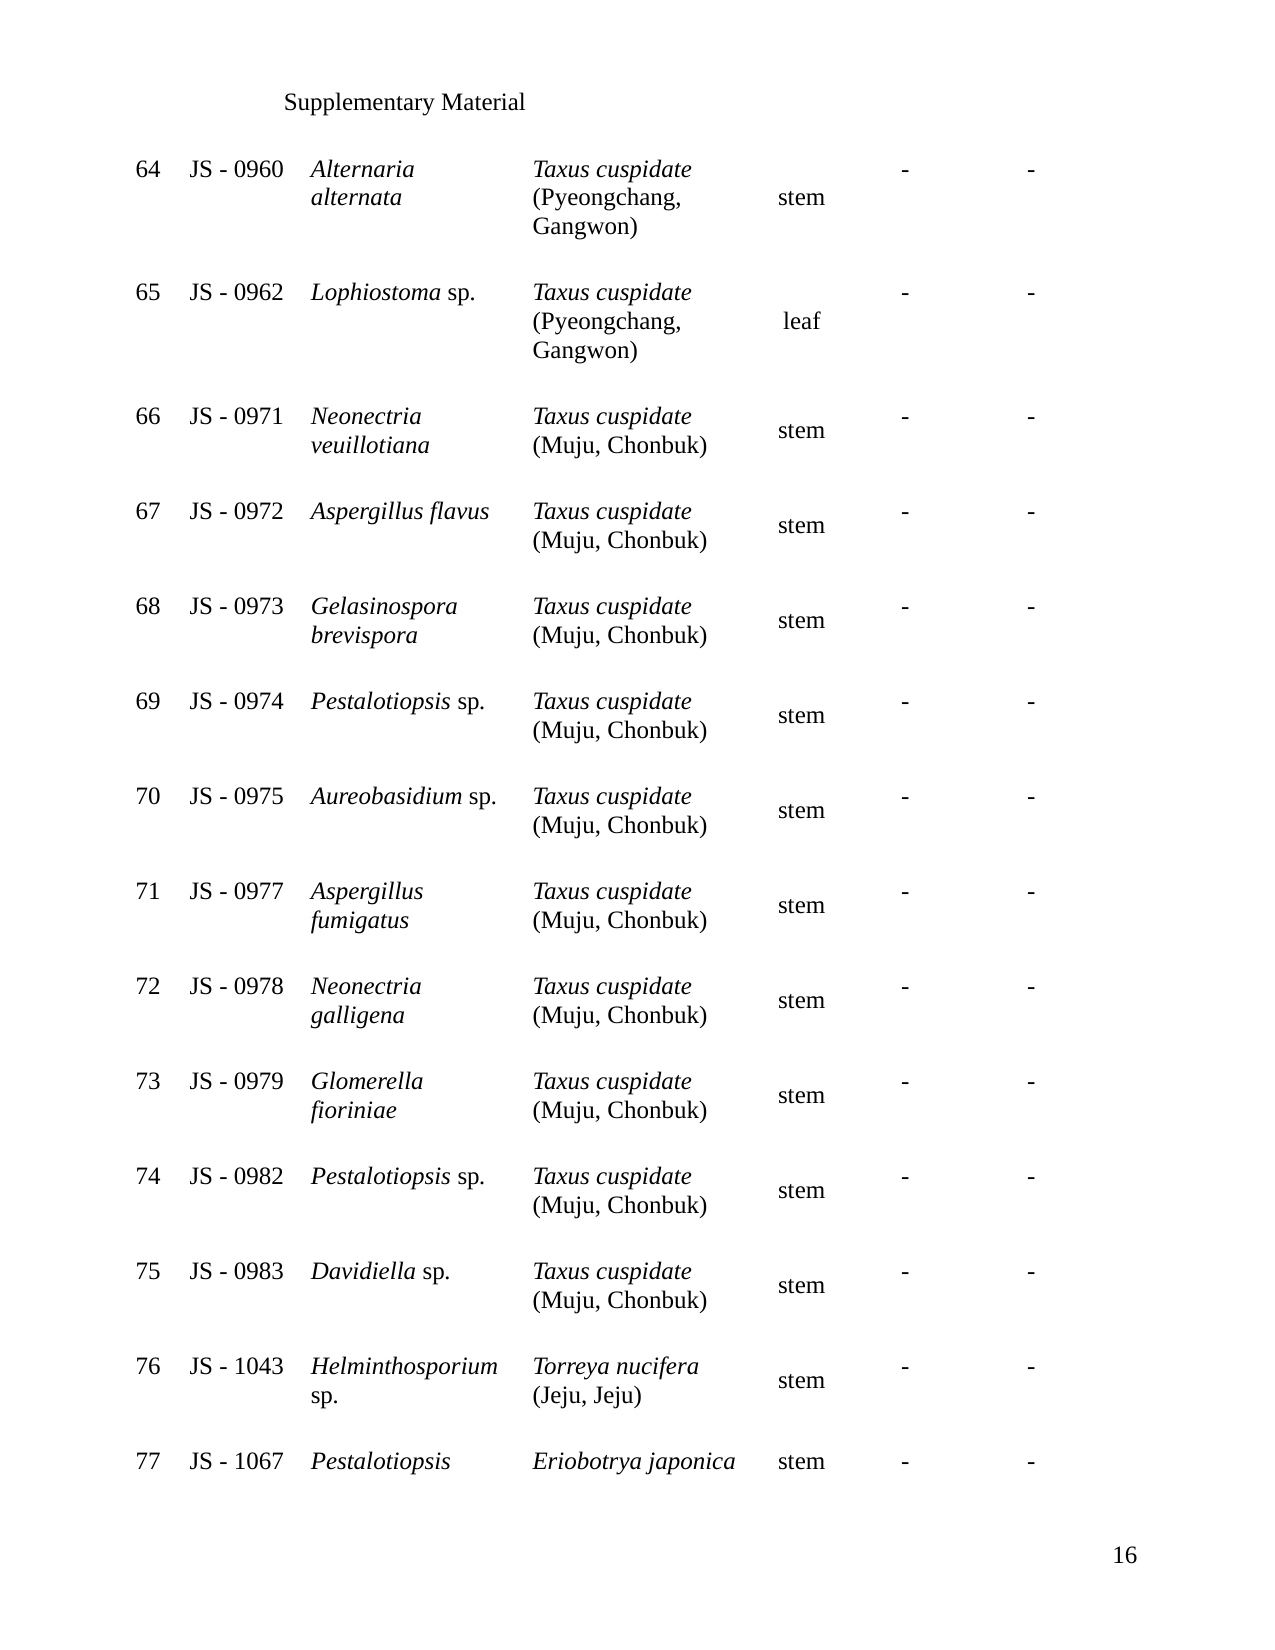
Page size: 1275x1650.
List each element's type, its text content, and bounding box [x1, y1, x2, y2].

table_cell - [964, 484, 1098, 579]
table_cell Davidiella sp. [299, 1244, 521, 1339]
table_cell Aureobasidium sp. [299, 769, 521, 864]
table_cell stem [757, 579, 846, 674]
table_cell 68 [122, 579, 173, 674]
table_cell Helminthosporium sp. [299, 1339, 521, 1434]
table_cell stem [757, 769, 846, 864]
table_cell - [964, 1244, 1098, 1339]
table_cell 72 [122, 959, 173, 1054]
table_cell Neonectria galligena [299, 959, 521, 1054]
table_cell Taxus cuspidate (Muju, Chonbuk) [521, 1244, 757, 1339]
table_cell Taxus cuspidate (Muju, Chonbuk) [521, 1054, 757, 1149]
table_cell - [846, 1339, 964, 1434]
table_cell JS - 1067 [174, 1434, 299, 1500]
table_cell stem [757, 141, 846, 265]
table_cell stem [757, 1244, 846, 1339]
table_cell - [846, 1054, 964, 1149]
table_cell JS - 0975 [174, 769, 299, 864]
table_cell JS - 0977 [174, 864, 299, 959]
table_cell JS - 0972 [174, 484, 299, 579]
table_cell - [964, 864, 1098, 959]
table_cell Taxus cuspidate (Muju, Chonbuk) [521, 1149, 757, 1244]
table_cell Aspergillus fumigatus [299, 864, 521, 959]
table_cell stem [757, 674, 846, 769]
table_cell stem [757, 864, 846, 959]
table_cell Neonectria veuillotiana [299, 389, 521, 484]
table_cell leaf [757, 265, 846, 389]
table_cell Taxus cuspidate (Muju, Chonbuk) [521, 769, 757, 864]
table_cell - [964, 1149, 1098, 1244]
table_cell 74 [122, 1149, 173, 1244]
table_cell - [964, 1434, 1098, 1500]
table_cell - [846, 141, 964, 265]
table_cell JS - 0978 [174, 959, 299, 1054]
table_cell stem [757, 959, 846, 1054]
table_cell - [846, 959, 964, 1054]
table_cell Taxus cuspidate (Muju, Chonbuk) [521, 959, 757, 1054]
table_cell - [846, 265, 964, 389]
table_cell stem [757, 484, 846, 579]
table_cell - [846, 484, 964, 579]
table_cell 66 [122, 389, 173, 484]
table_cell JS - 1043 [174, 1339, 299, 1434]
table_cell JS - 0979 [174, 1054, 299, 1149]
table_cell Taxus cuspidate (Pyeongchang, Gangwon) [521, 141, 757, 265]
table_cell - [846, 1434, 964, 1500]
table_cell stem [757, 1149, 846, 1244]
table_cell - [964, 674, 1098, 769]
table_cell Alternaria alternata [299, 141, 521, 265]
table_cell JS - 0973 [174, 579, 299, 674]
table_cell Pestalotiopsis sp. [299, 674, 521, 769]
table_cell Taxus cuspidate (Muju, Chonbuk) [521, 674, 757, 769]
table_cell stem [757, 389, 846, 484]
table_cell Lophiostoma sp. [299, 265, 521, 389]
table_cell - [964, 1339, 1098, 1434]
table_cell - [964, 389, 1098, 484]
table_cell - [846, 674, 964, 769]
table_cell Aspergillus flavus [299, 484, 521, 579]
table_cell stem [757, 1339, 846, 1434]
table_cell Taxus cuspidate (Muju, Chonbuk) [521, 484, 757, 579]
table_cell JS - 0974 [174, 674, 299, 769]
table_cell 73 [122, 1054, 173, 1149]
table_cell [299, 1434, 521, 1500]
table_cell 77 [122, 1434, 173, 1500]
table_cell Pestalotiopsis sp. [299, 1149, 521, 1244]
table_cell - [964, 579, 1098, 674]
table_cell stem [757, 1054, 846, 1149]
table_cell Torreya nucifera (Jeju, Jeju) [521, 1339, 757, 1434]
table_cell 65 [122, 265, 173, 389]
table_cell JS - 0962 [174, 265, 299, 389]
table_cell - [846, 769, 964, 864]
table_cell 76 [122, 1339, 173, 1434]
table_cell 64 [122, 141, 173, 265]
table_cell Taxus cuspidate (Muju, Chonbuk) [521, 389, 757, 484]
table_cell - [846, 389, 964, 484]
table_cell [521, 1434, 757, 1500]
table_cell Taxus cuspidate (Muju, Chonbuk) [521, 864, 757, 959]
table_cell JS - 0983 [174, 1244, 299, 1339]
table_cell 69 [122, 674, 173, 769]
table_cell Gelasinospora brevispora [299, 579, 521, 674]
table_cell - [846, 864, 964, 959]
table_cell - [846, 1149, 964, 1244]
table_cell stem [757, 1434, 846, 1500]
table_cell - [964, 265, 1098, 389]
table_cell Taxus cuspidate (Pyeongchang, Gangwon) [521, 265, 757, 389]
table_cell - [964, 959, 1098, 1054]
table_cell 71 [122, 864, 173, 959]
table_cell 70 [122, 769, 173, 864]
table_cell - [964, 141, 1098, 265]
table_cell - [964, 1054, 1098, 1149]
table_cell 67 [122, 484, 173, 579]
table_cell JS - 0960 [174, 141, 299, 265]
table_cell JS - 0982 [174, 1149, 299, 1244]
table_cell JS - 0971 [174, 389, 299, 484]
table_cell - [964, 769, 1098, 864]
table_cell - [846, 1244, 964, 1339]
table_cell Glomerella fioriniae [299, 1054, 521, 1149]
table_cell Taxus cuspidate (Muju, Chonbuk) [521, 579, 757, 674]
table_cell 75 [122, 1244, 173, 1339]
table_cell - [846, 579, 964, 674]
